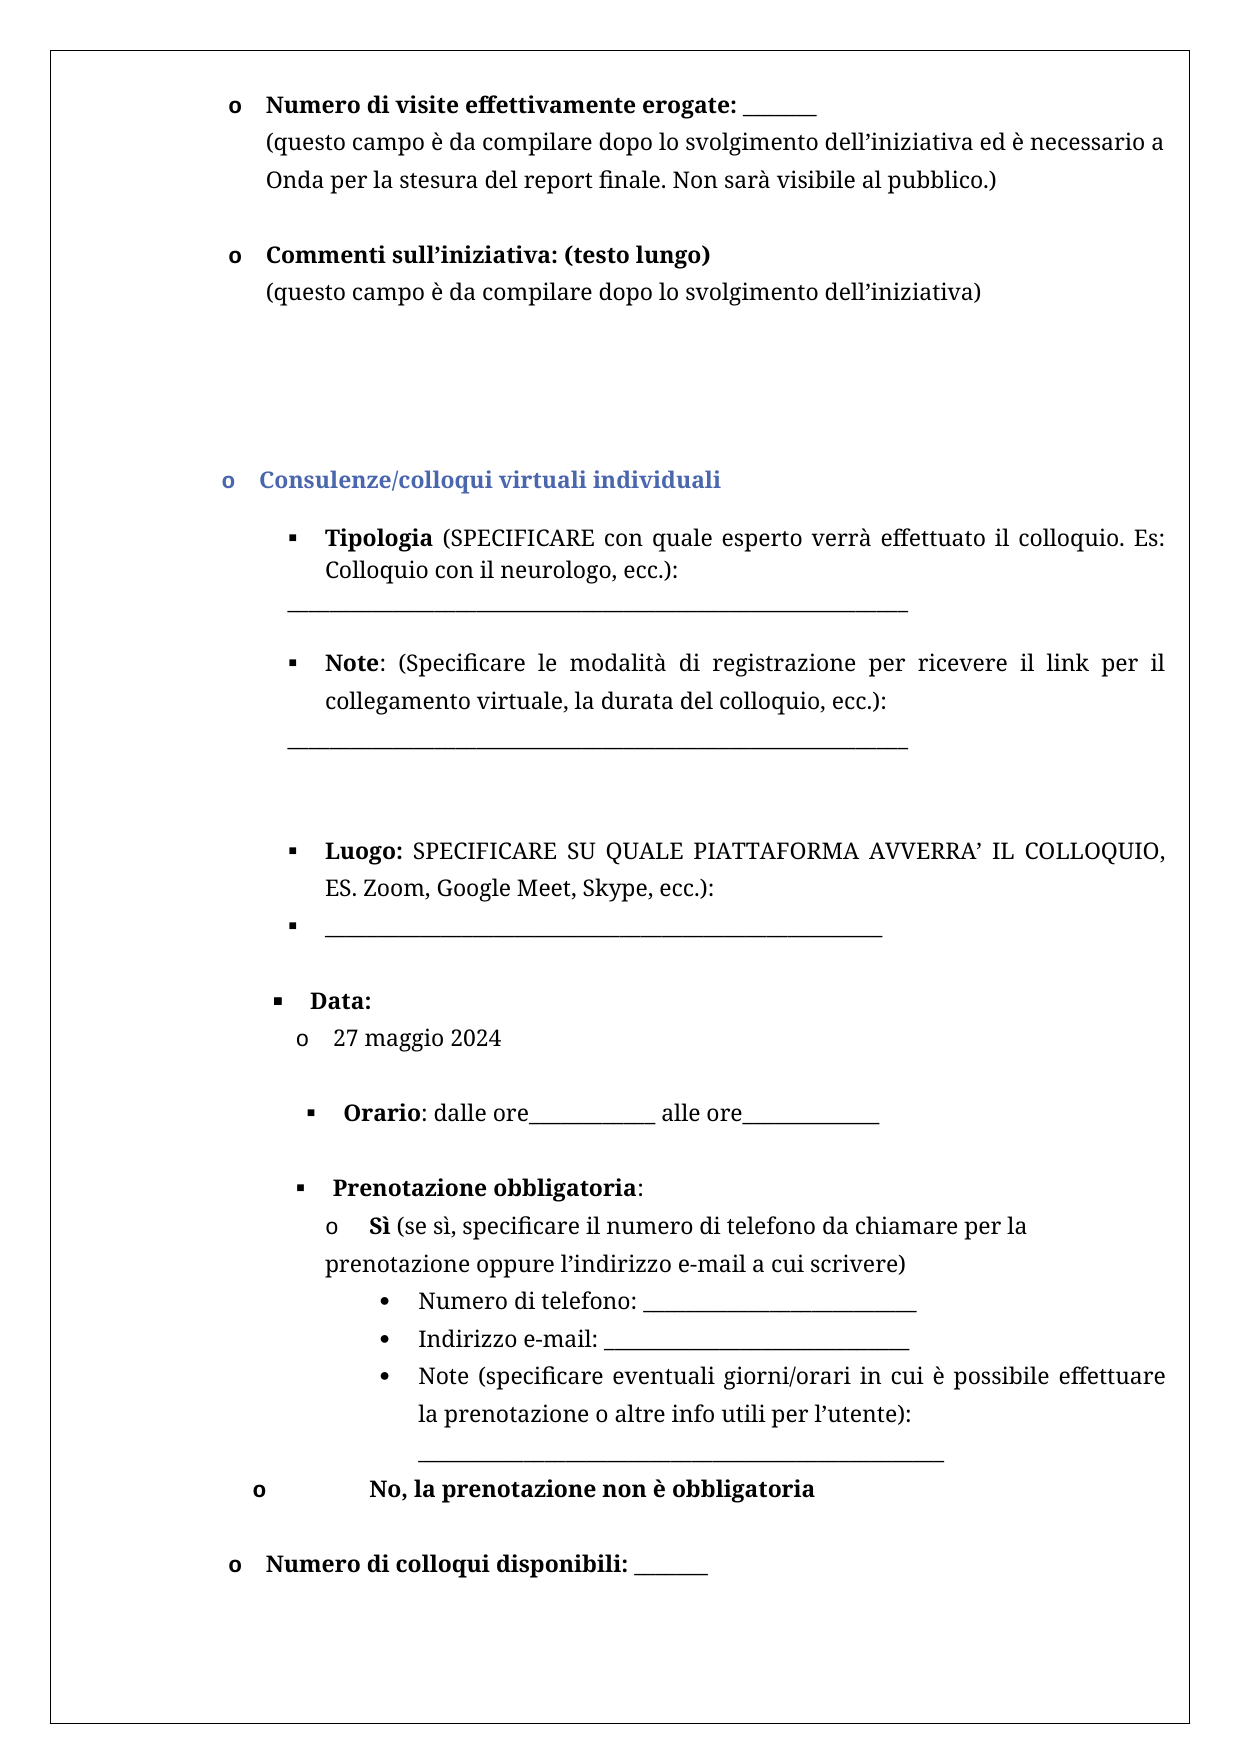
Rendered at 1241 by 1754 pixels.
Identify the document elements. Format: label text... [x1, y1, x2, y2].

list Note (specificare eventuali giorni/orari in cui è possibile effettuare la prenotazione o altre info utili per l’utente): [381, 1360, 1167, 1429]
list Sì (se sì, specificare il numero di telefono da chiamare per la prenotazione oppure l’indirizzo e-mail a cui scrivere) [325, 1210, 1167, 1279]
list Indirizzo e-mail: _____________________________ [381, 1322, 1167, 1354]
list Consulenze/colloqui virtuali individuali [221, 464, 1167, 495]
list 27 maggio 2024 [295, 1022, 1167, 1054]
text ___________________________________________________________ [287, 585, 1167, 616]
list _____________________________________________________ [287, 910, 1167, 941]
list Note: (Specificare le modalità di registrazione per ricevere il link per il collegamento virtuale, la durata del colloquio, ecc.): [287, 647, 1167, 716]
list Luogo: SPECIFICARE SU QUALE PIATTAFORMA AVVERRA’ IL COLLOQUIO, ES. Zoom, Google Meet, Skype, ecc.): [287, 835, 1167, 903]
list Numero di visite effettivamente erogate: _______ (questo campo è da compilare dopo lo svolgimento dell’iniziativa ed è necessario a Onda per la stesura del report finale. Non sarà visibile al pubblico.) [228, 89, 1167, 195]
list Tipologia (SPECIFICARE con quale esperto verrà effettuato il colloquio. Es: Colloquio con il neurologo, ecc.): [287, 522, 1167, 585]
list Data: [272, 985, 1167, 1016]
list Numero di telefono: __________________________ [381, 1285, 1167, 1316]
list No, la prenotazione non è obbligatoria [193, 1472, 1167, 1504]
list __________________________________________________ [418, 1435, 1167, 1466]
list ___________________________________________________________ [287, 722, 1167, 753]
list Numero di colloqui disponibili: _______ [228, 1548, 1167, 1579]
list Orario: dalle ore____________ alle ore_____________ [306, 1097, 1167, 1129]
list Commenti sull’iniziativa: (testo lungo) (questo campo è da compilare dopo lo svolgimento dell’iniziativa) [228, 239, 1167, 308]
list Prenotazione obbligatoria: [295, 1172, 1167, 1204]
